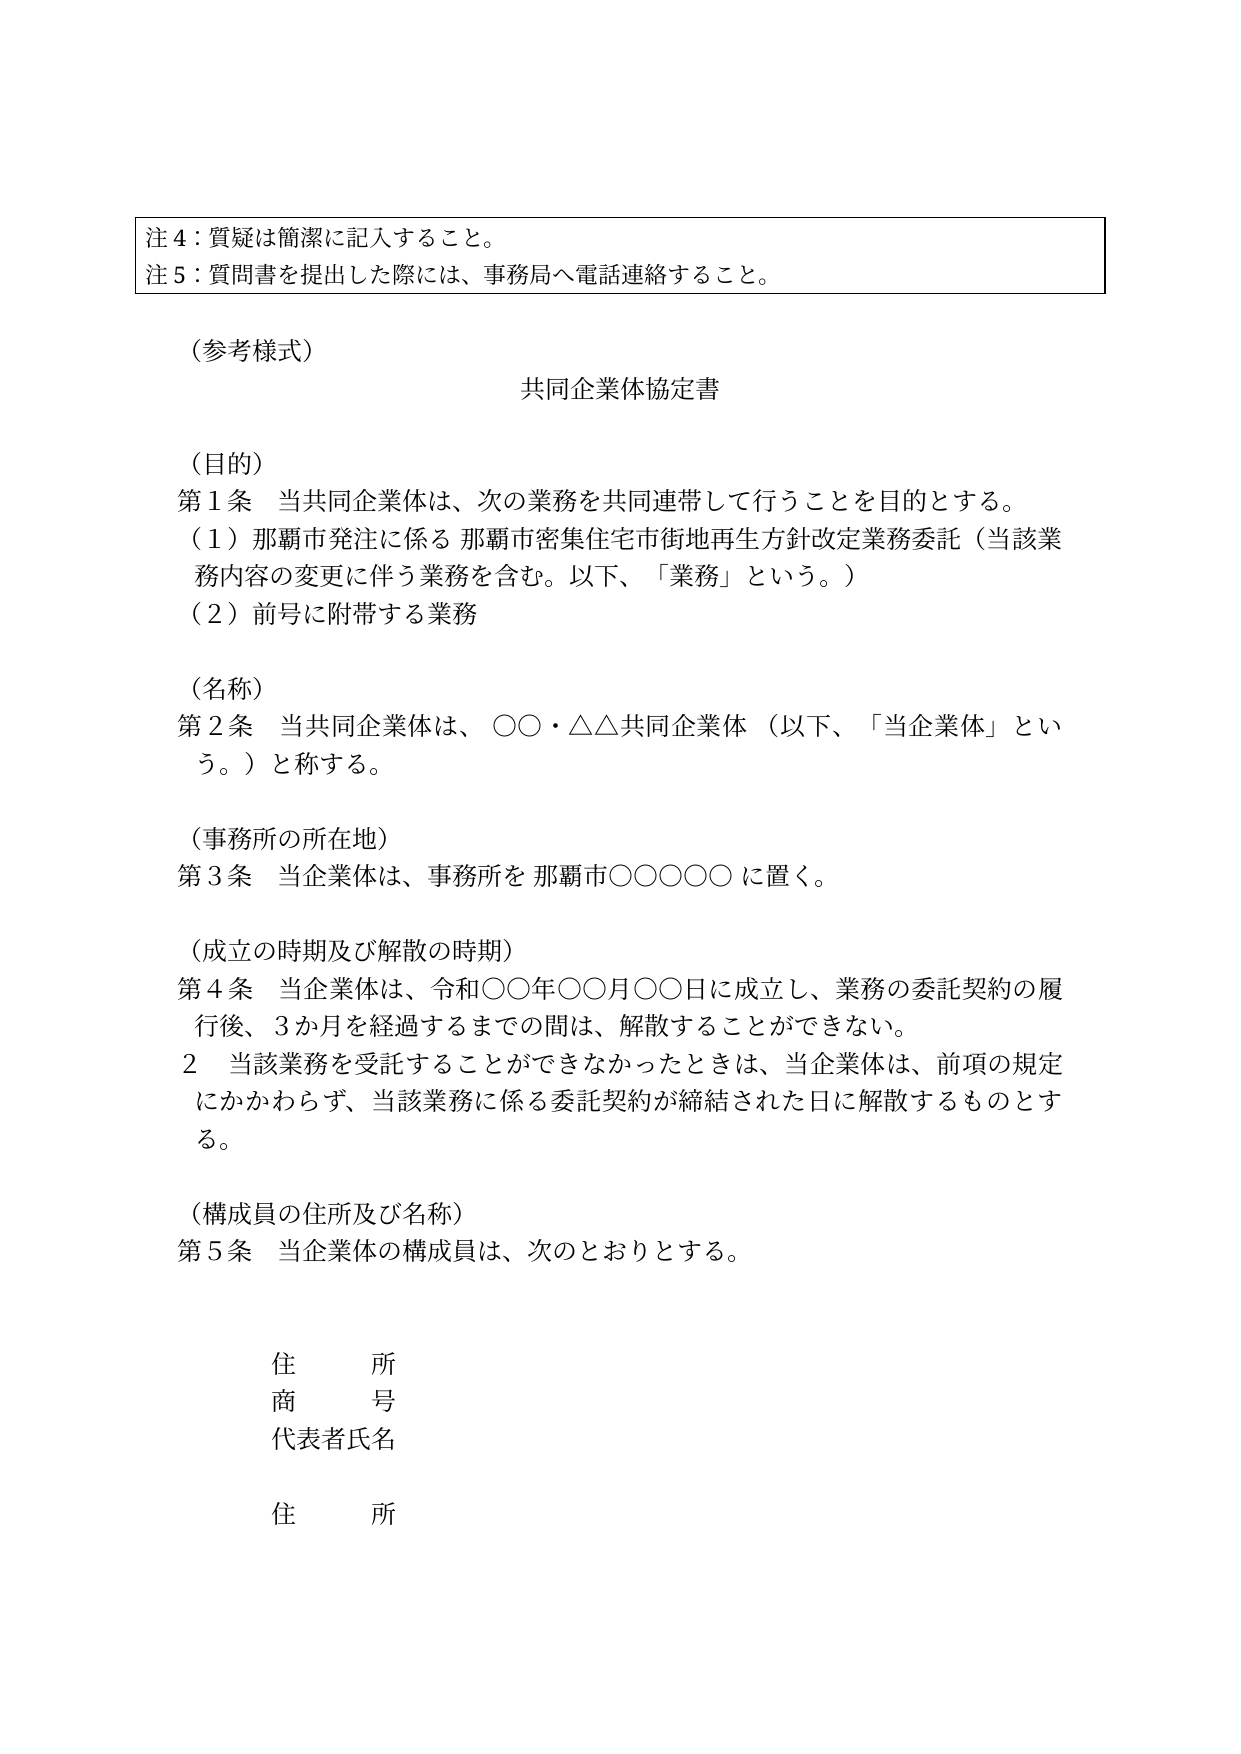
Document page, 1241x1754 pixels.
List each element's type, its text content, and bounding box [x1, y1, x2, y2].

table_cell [136, 218, 1104, 293]
text 第１条 当共同企業体は、次の業務を共同連帯して行うことを目的とする。 [177, 481, 1063, 519]
text 商 号 [221, 1381, 1063, 1419]
text （２）前号に附帯する業務 [177, 594, 1063, 631]
text 代表者氏名 [221, 1419, 1063, 1456]
text （１）那覇市発注に係る 那覇市密集住宅市街地再生方針改定業務委託（当該業務内容の変更に伴う業務を含む。以下、「業務」という。） [177, 519, 1063, 594]
text （目的） [177, 444, 1063, 481]
text 第５条 当企業体の構成員は、次のとおりとする。 [177, 1231, 1063, 1269]
text ２ 当該業務を受託することができなかったときは、当企業体は、前項の規定にかかわらず、当該業務に係る委託契約が締結された日に解散するものとする。 [177, 1044, 1063, 1156]
text （構成員の住所及び名称） [177, 1194, 1063, 1231]
text （名称） [177, 669, 1063, 706]
text 共同企業体協定書 [177, 369, 1063, 406]
text 住 所 [221, 1344, 1063, 1381]
text （成立の時期及び解散の時期） [177, 931, 1063, 969]
text 第２条 当共同企業体は、 ○○・△△共同企業体 （以下、「当企業体」という。）と称する。 [177, 706, 1063, 781]
text 第３条 当企業体は、事務所を 那覇市○○○○○ に置く。 [177, 856, 1063, 894]
text （参考様式） [177, 331, 1063, 369]
text 第４条 当企業体は、令和○○年○○月○○日に成立し、業務の委託契約の履行後、３か月を経過するまでの間は、解散することができない。 [177, 969, 1063, 1044]
text 住 所 [221, 1494, 1063, 1531]
text （事務所の所在地） [177, 819, 1063, 856]
